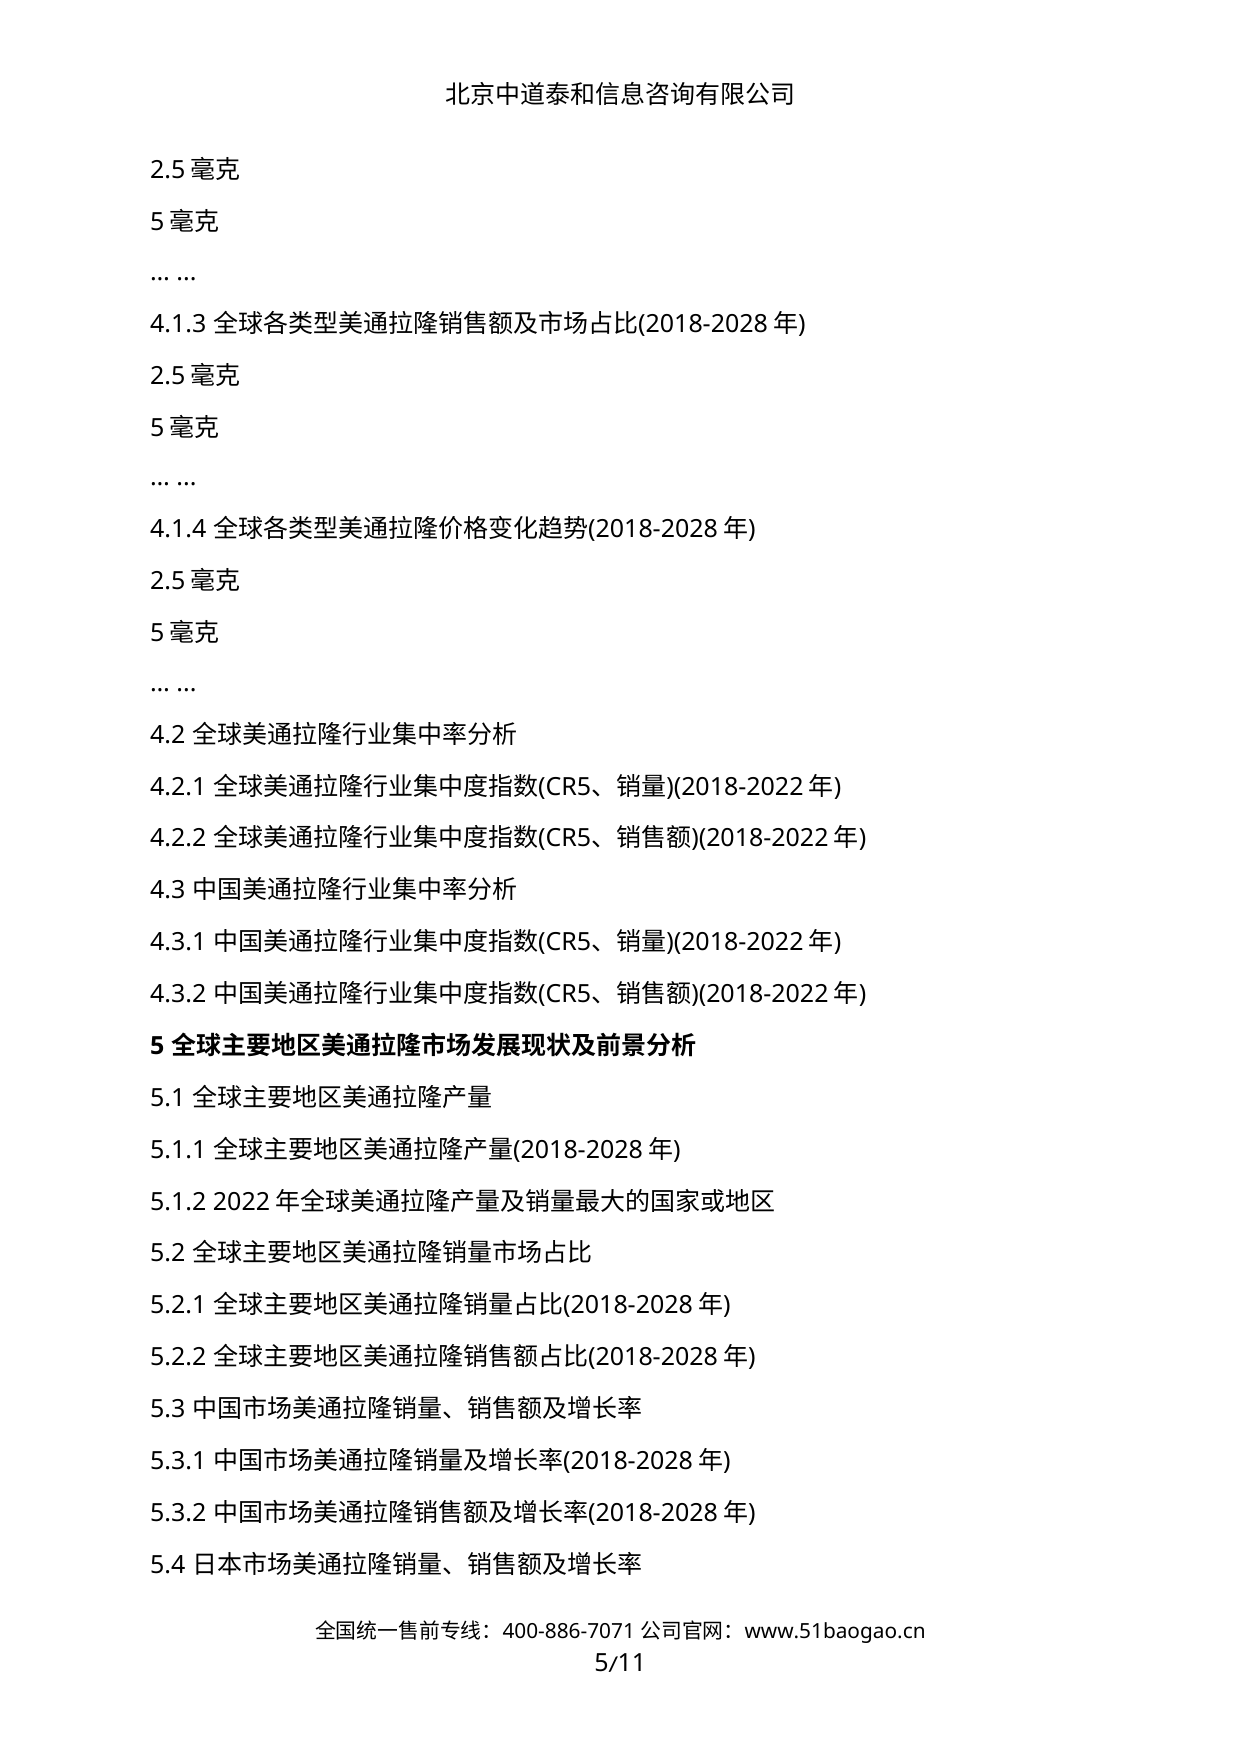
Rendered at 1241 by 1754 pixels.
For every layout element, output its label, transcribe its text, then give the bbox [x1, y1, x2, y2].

text 5.3 中国市场美通拉隆销量、销售额及增长率 [150, 1388, 1090, 1425]
text 5.4 日本市场美通拉隆销量、销售额及增长率 [150, 1544, 1090, 1580]
text 4.3.2 中国美通拉隆行业集中度指数(CR5、销售额)(2018-2022年) [150, 973, 1090, 1010]
text 5毫克 [150, 612, 1090, 649]
text 5.2.1 全球主要地区美通拉隆销量占比(2018-2028年) [150, 1285, 1090, 1321]
text 5.1 全球主要地区美通拉隆产量 [150, 1077, 1090, 1113]
text … ... [150, 254, 1090, 288]
text 5.3.2 中国市场美通拉隆销售额及增长率(2018-2028年) [150, 1492, 1090, 1528]
text 4.1.3 全球各类型美通拉隆销售额及市场占比(2018-2028年) [150, 303, 1090, 340]
text … ... [150, 459, 1090, 493]
text 5毫克 [150, 407, 1090, 443]
text 4.3 中国美通拉隆行业集中率分析 [150, 870, 1090, 906]
text 2.5毫克 [150, 561, 1090, 597]
text 5 全球主要地区美通拉隆市场发展现状及前景分析 [150, 1025, 1090, 1062]
text 5毫克 [150, 202, 1090, 238]
text 5.1.1 全球主要地区美通拉隆产量(2018-2028年) [150, 1129, 1090, 1165]
text 5.1.2 2022年全球美通拉隆产量及销量最大的国家或地区 [150, 1181, 1090, 1217]
text 2.5毫克 [150, 150, 1090, 186]
text 4.3.1 中国美通拉隆行业集中度指数(CR5、销量)(2018-2022年) [150, 922, 1090, 958]
text 4.2.1 全球美通拉隆行业集中度指数(CR5、销量)(2018-2022年) [150, 766, 1090, 802]
text 5.3.1 中国市场美通拉隆销量及增长率(2018-2028年) [150, 1440, 1090, 1477]
text … ... [150, 664, 1090, 698]
text 5.2.2 全球主要地区美通拉隆销售额占比(2018-2028年) [150, 1337, 1090, 1373]
text 4.2 全球美通拉隆行业集中率分析 [150, 714, 1090, 750]
text 5.2 全球主要地区美通拉隆销量市场占比 [150, 1233, 1090, 1269]
text 4.1.4 全球各类型美通拉隆价格变化趋势(2018-2028年) [150, 509, 1090, 545]
text 4.2.2 全球美通拉隆行业集中度指数(CR5、销售额)(2018-2022年) [150, 818, 1090, 854]
text 2.5毫克 [150, 355, 1090, 392]
